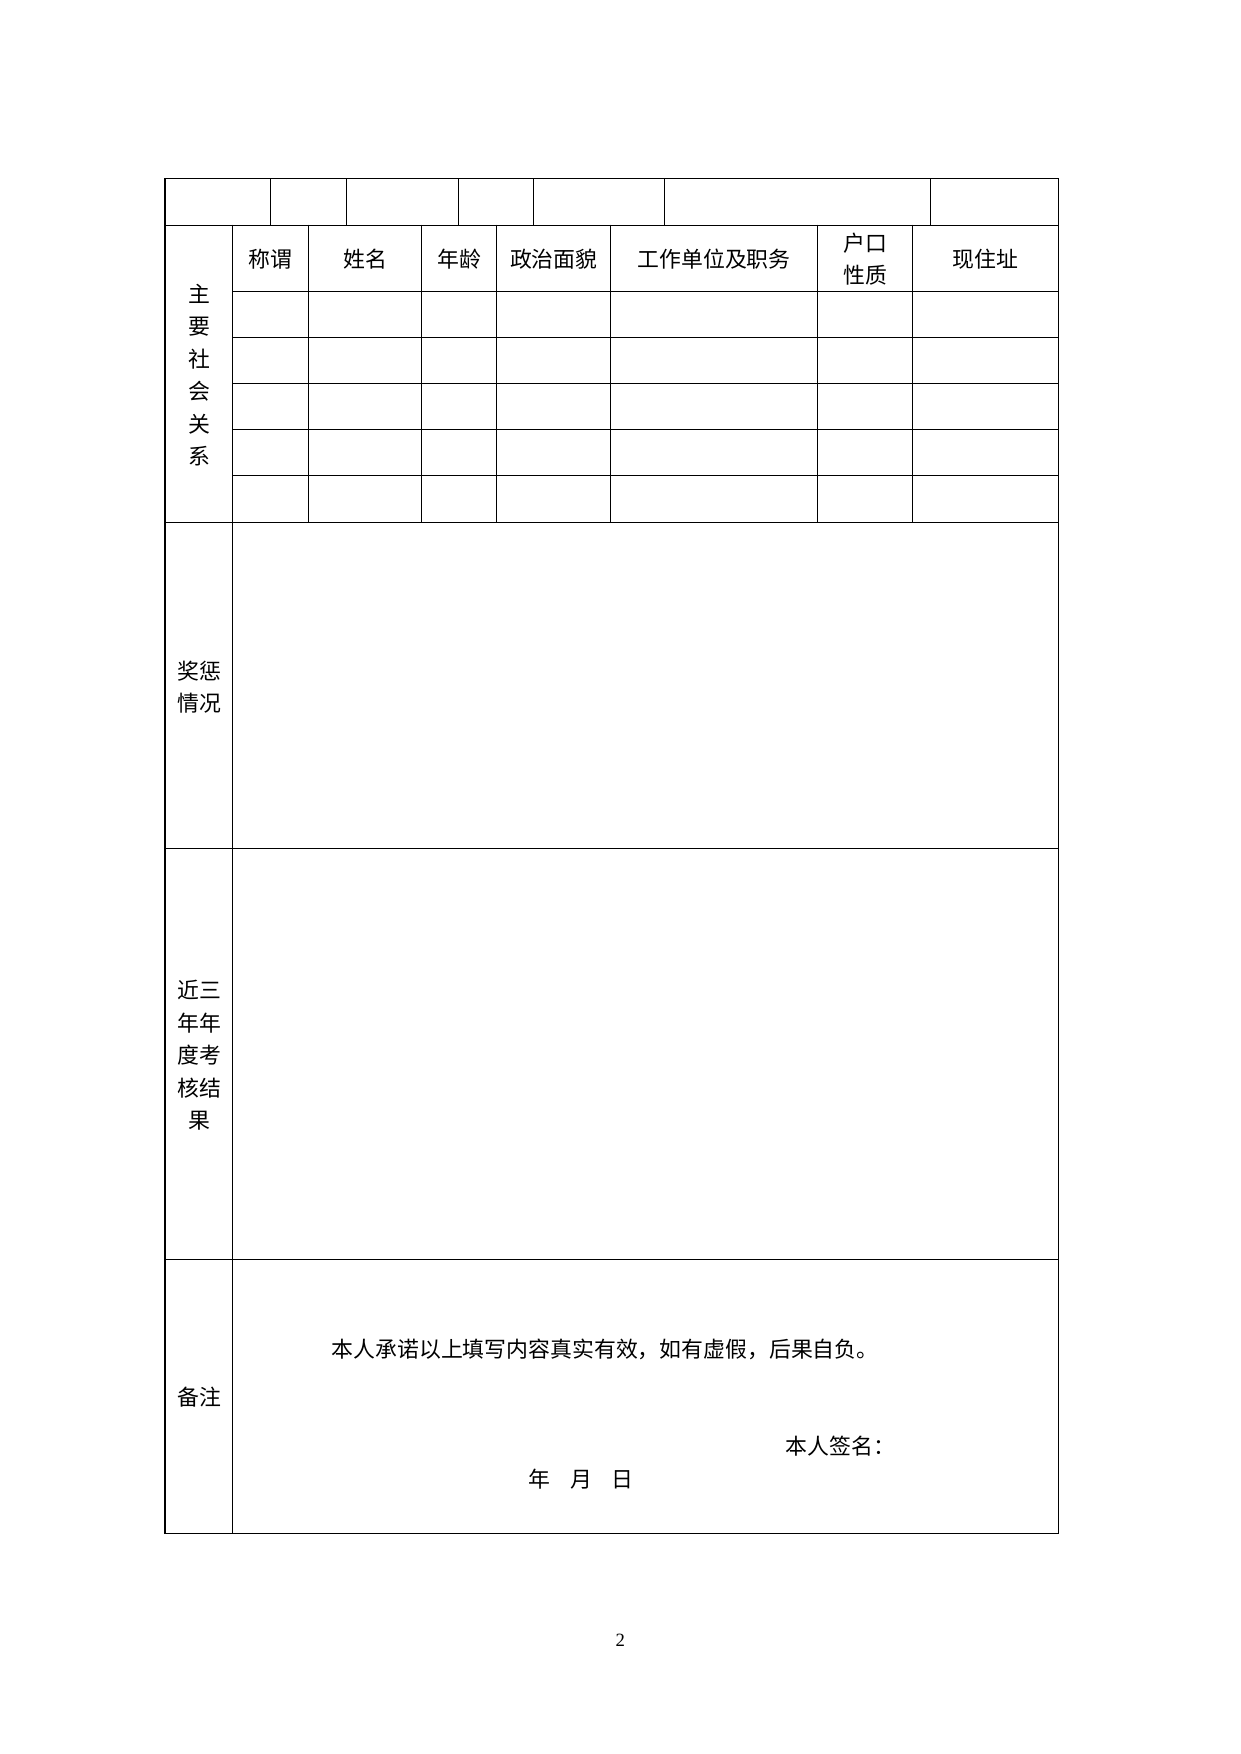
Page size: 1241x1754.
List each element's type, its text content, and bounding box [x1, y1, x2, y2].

table_cell [233, 523, 1058, 848]
table_cell [818, 430, 912, 475]
table_cell [913, 430, 1058, 475]
table_cell [309, 292, 421, 337]
table_cell [497, 430, 610, 475]
table_cell [233, 430, 308, 475]
table_cell [309, 430, 421, 475]
table_cell [271, 179, 346, 224]
table_cell [497, 292, 610, 337]
table_cell 户口 性质 [818, 226, 912, 291]
table_cell [309, 384, 421, 429]
table_cell [422, 384, 496, 429]
table_cell 政治面貌 [497, 226, 610, 291]
table_cell [611, 476, 817, 522]
table_cell 近三年年度考核结果 [166, 849, 232, 1258]
table_cell [497, 476, 610, 522]
table_cell [347, 179, 458, 224]
table_cell 工作单位及职务 [611, 226, 817, 291]
table_cell [233, 476, 308, 522]
table_cell [497, 338, 610, 383]
table_cell 称谓 [233, 226, 308, 291]
table_cell [233, 338, 308, 383]
table_cell [309, 476, 421, 522]
table_cell [611, 384, 817, 429]
table_cell [818, 338, 912, 383]
table_cell [665, 179, 930, 224]
table_cell [931, 179, 1058, 224]
table_cell [497, 384, 610, 429]
table_cell 本人承诺以上填写内容真实有效，如有虚假，后果自负。 本人签名： 年 月 日 [233, 1260, 1058, 1533]
table_cell [233, 292, 308, 337]
table_cell [422, 476, 496, 522]
table_cell [913, 476, 1058, 522]
table_cell 主 要 社 会 关 系 [166, 226, 232, 522]
table_cell [309, 338, 421, 383]
table_cell [913, 338, 1058, 383]
table_cell 奖惩情况 [166, 523, 232, 848]
table_cell 现住址 [913, 226, 1058, 291]
table_cell [233, 384, 308, 429]
table_cell [422, 430, 496, 475]
table_cell [422, 338, 496, 383]
table_cell [818, 476, 912, 522]
table_cell 年龄 [422, 226, 496, 291]
table_cell [611, 338, 817, 383]
table_cell [818, 292, 912, 337]
table_cell [611, 292, 817, 337]
table_cell [534, 179, 664, 224]
table_cell 姓名 [309, 226, 421, 291]
table_cell [818, 384, 912, 429]
table_cell 备注 [166, 1260, 232, 1533]
table_cell [913, 292, 1058, 337]
table_cell [459, 179, 533, 224]
table_cell [611, 430, 817, 475]
table_cell [913, 384, 1058, 429]
table_cell [233, 849, 1058, 1258]
table_cell [422, 292, 496, 337]
